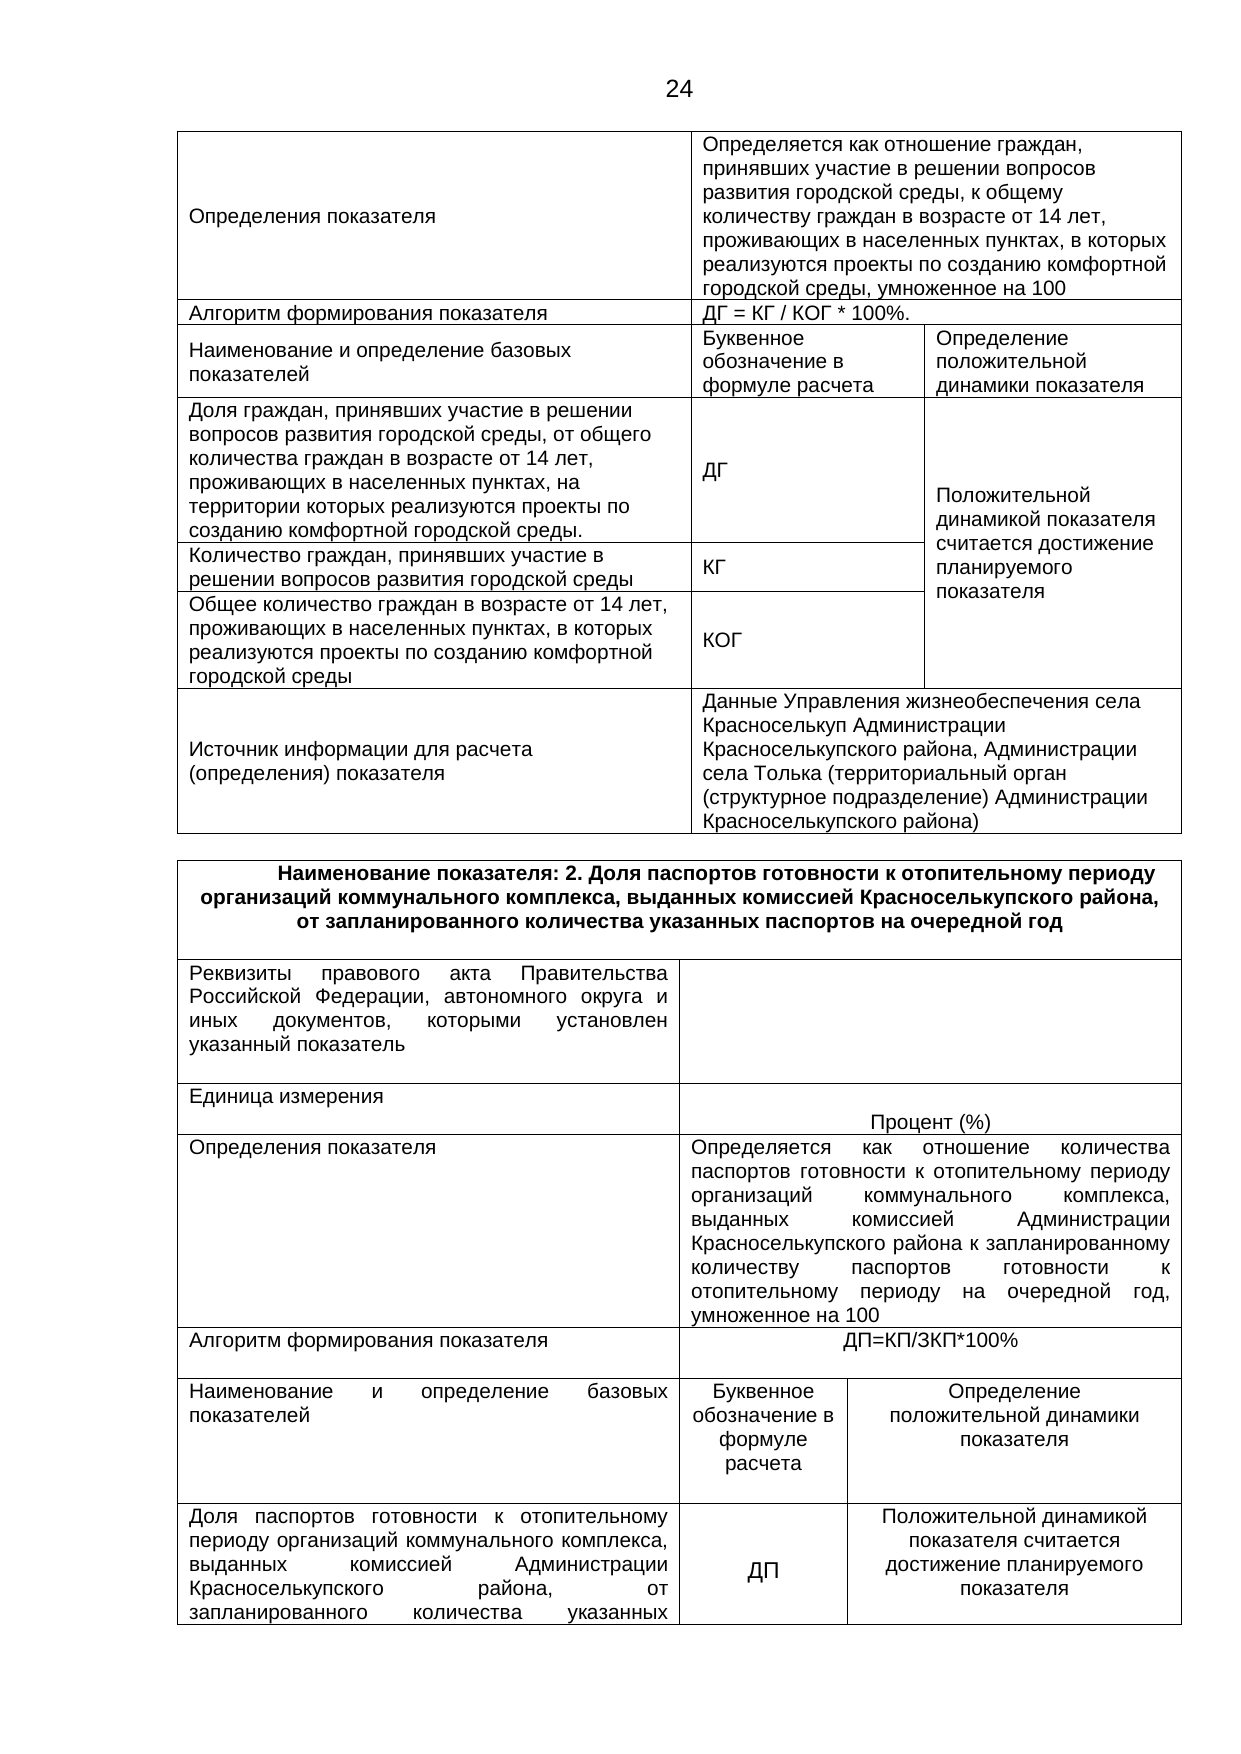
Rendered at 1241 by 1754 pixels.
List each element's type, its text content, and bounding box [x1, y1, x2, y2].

table_cell ДГ [692, 398, 924, 542]
table_cell Единица измерения [178, 1084, 679, 1134]
table_cell Положительной динамикой показателя считается достижение планируемого показателя [925, 398, 1181, 688]
table_cell Определяется как отношение количества паспортов готовности к отопительному периоду организаций коммунального комплекса, выданных комиссией Администрации Красноселькупского района к запланированному количеству паспортов готовности к отопительному периоду на очередной год, умноженное на 100 [680, 1135, 1181, 1327]
table_cell Наименование и определение базовых показателей [178, 325, 691, 397]
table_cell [178, 1504, 679, 1624]
table_cell Буквенное обозначение в формуле расчета [680, 1379, 847, 1503]
table_cell ДГ = КГ / КОГ * 100%. [692, 300, 1181, 324]
table_cell Определения показателя [178, 132, 691, 299]
table_cell Источник информации для расчета (определения) показателя [178, 689, 691, 833]
table_cell КОГ [692, 592, 924, 688]
table_cell [680, 960, 1181, 1083]
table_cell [848, 1504, 1181, 1624]
table_cell Количество граждан, принявших участие в решении вопросов развития городской среды [178, 543, 691, 591]
table_cell Определяется как отношение граждан, принявших участие в решении вопросов развития городской среды, к общему количеству граждан в возрасте от 14 лет, проживающих в населенных пунктах, в которых реализуются проекты по созданию комфортной городской среды, умноженное на 100 [692, 132, 1181, 299]
table_cell Определения показателя [178, 1135, 679, 1327]
table_cell Реквизиты правового акта Правительства Российской Федерации, автономного округа и иных документов, которыми установлен указанный показатель [178, 960, 679, 1083]
table_cell Определение положительной динамики показателя [848, 1379, 1181, 1503]
table_cell Процент (%) [680, 1084, 1181, 1134]
table_header Наименование показателя: 2. Доля паспортов готовности к отопительному периоду организаций коммунального комплекса, выданных комиссией Красноселькупского района, от запланированного количества указанных паспортов на очередной год [178, 861, 1181, 959]
table_cell Наименование и определение базовых показателей [178, 1379, 679, 1503]
table_cell Доля граждан, принявших участие в решении вопросов развития городской среды, от общего количества граждан в возрасте от 14 лет, проживающих в населенных пунктах, на территории которых реализуются проекты по созданию комфортной городской среды. [178, 398, 691, 542]
table_cell Данные Управления жизнеобеспечения села Красноселькуп Администрации Красноселькупского района, Администрации села Толька (территориальный орган (структурное подразделение) Администрации Красноселькупского района) [692, 689, 1181, 833]
table_cell Определение положительной динамики показателя [925, 325, 1181, 397]
table_cell ДП [680, 1504, 847, 1624]
table_cell КГ [692, 543, 924, 591]
table_cell Алгоритм формирования показателя [178, 300, 691, 324]
table_cell Буквенное обозначение в формуле расчета [692, 325, 924, 397]
table_cell Общее количество граждан в возрасте от 14 лет, проживающих в населенных пунктах, в которых реализуются проекты по созданию комфортной городской среды [178, 592, 691, 688]
table_cell ДП=КП/ЗКП*100% [680, 1328, 1181, 1378]
table_cell Алгоритм формирования показателя [178, 1328, 679, 1378]
